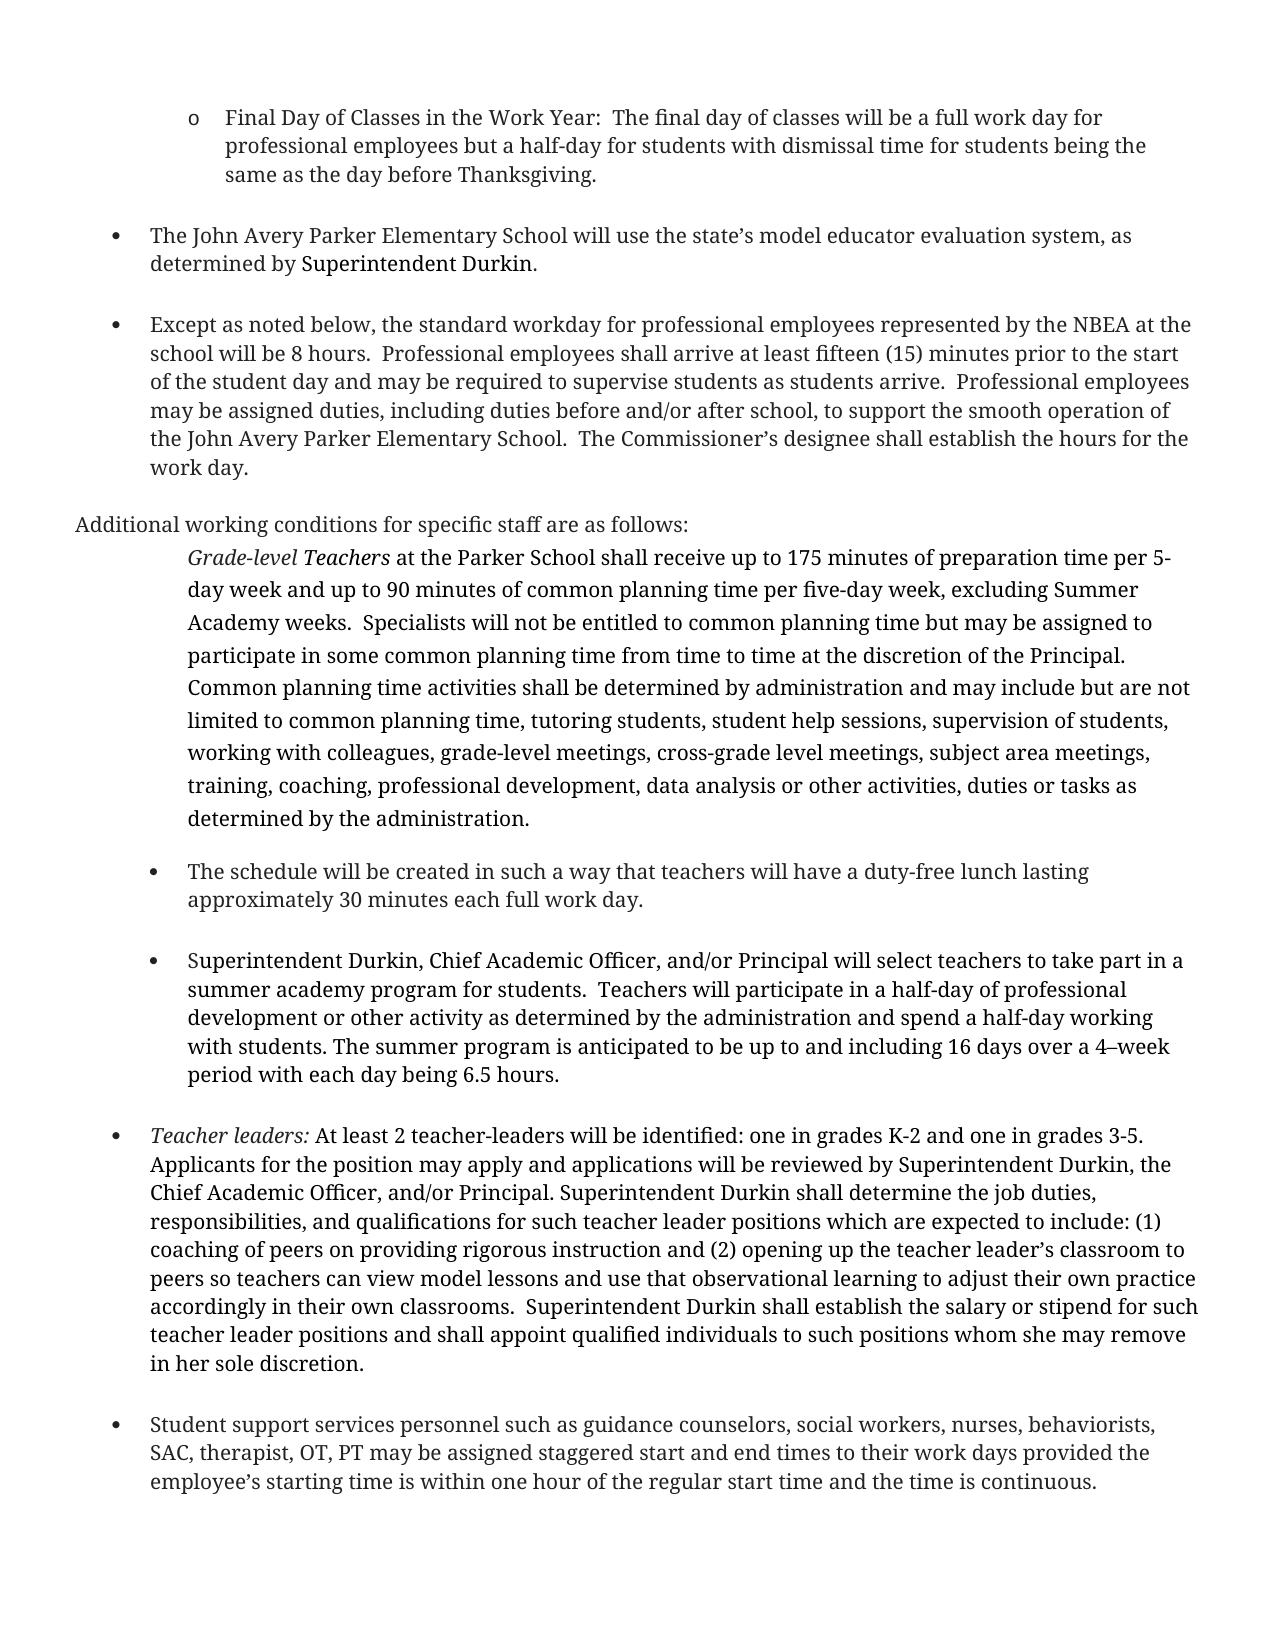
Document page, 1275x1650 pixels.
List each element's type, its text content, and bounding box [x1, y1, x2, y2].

list Teacher leaders: At least 2 teacher-leaders will be identified: one in grades K-2 and one in grades 3-5. Applicants for the position may apply and applications will be reviewed by Superintendent Durkin, the Chief Academic Officer, and/or Principal. Superintendent Durkin shall determine the job duties, responsibilities, and qualifications for such teacher leader positions which are expected to include: (1) coaching of peers on providing rigorous instruction and (2) opening up the teacher leader’s classroom to peers so teachers can view model lessons and use that observational learning to adjust their own practice accordingly in their own classrooms. Superintendent Durkin shall establish the salary or stipend for such teacher leader positions and shall appoint qualified individuals to such positions whom she may remove in her sole discretion. [112, 1121, 1200, 1377]
list The John Avery Parker Elementary School will use the state’s model educator evaluation system, as determined by Superintendent Durkin. [112, 221, 1200, 278]
list Superintendent Durkin, Chief Academic Officer, and/or Principal will select teachers to take part in a summer academy program for students. Teachers will participate in a half-day of professional development or other activity as determined by the administration and spend a half-day working with students. The summer program is anticipated to be up to and including 16 days over a 4–week period with each day being 6.5 hours. [150, 947, 1200, 1089]
list Final Day of Classes in the Work Year: The final day of classes will be a full work day for professional employees but a half-day for students with dismissal time for students being the same as the day before Thanksgiving. [187, 103, 1200, 188]
list Student support services personnel such as guidance counselors, social workers, nurses, behaviorists, SAC, therapist, OT, PT may be assigned staggered start and end times to their work days provided the employee’s starting time is within one hour of the regular start time and the time is continuous. [112, 1410, 1200, 1495]
text Additional working conditions for specific staff are as follows: [75, 510, 1200, 539]
list Except as noted below, the standard workday for professional employees represented by the NBEA at the school will be 8 hours. Professional employees shall arrive at least fifteen (15) minutes prior to the start of the student day and may be required to supervise students as students arrive. Professional employees may be assigned duties, including duties before and/or after school, to support the smooth operation of the John Avery Parker Elementary School. The Commissioner’s designee shall establish the hours for the work day. [112, 311, 1200, 481]
text Grade-level Teachers at the Parker School shall receive up to 175 minutes of preparation time per 5-day week and up to 90 minutes of common planning time per five-day week, excluding Summer Academy weeks. Specialists will not be entitled to common planning time but may be assigned to participate in some common planning time from time to time at the discretion of the Principal. Common planning time activities shall be determined by administration and may include but are not limited to common planning time, tutoring students, student help sessions, supervision of students, working with colleagues, grade-level meetings, cross-grade level meetings, subject area meetings, training, coaching, professional development, data analysis or other activities, duties or tasks as determined by the administration. [187, 543, 1200, 832]
list The schedule will be created in such a way that teachers will have a duty-free lunch lasting approximately 30 minutes each full work day. [150, 857, 1200, 914]
